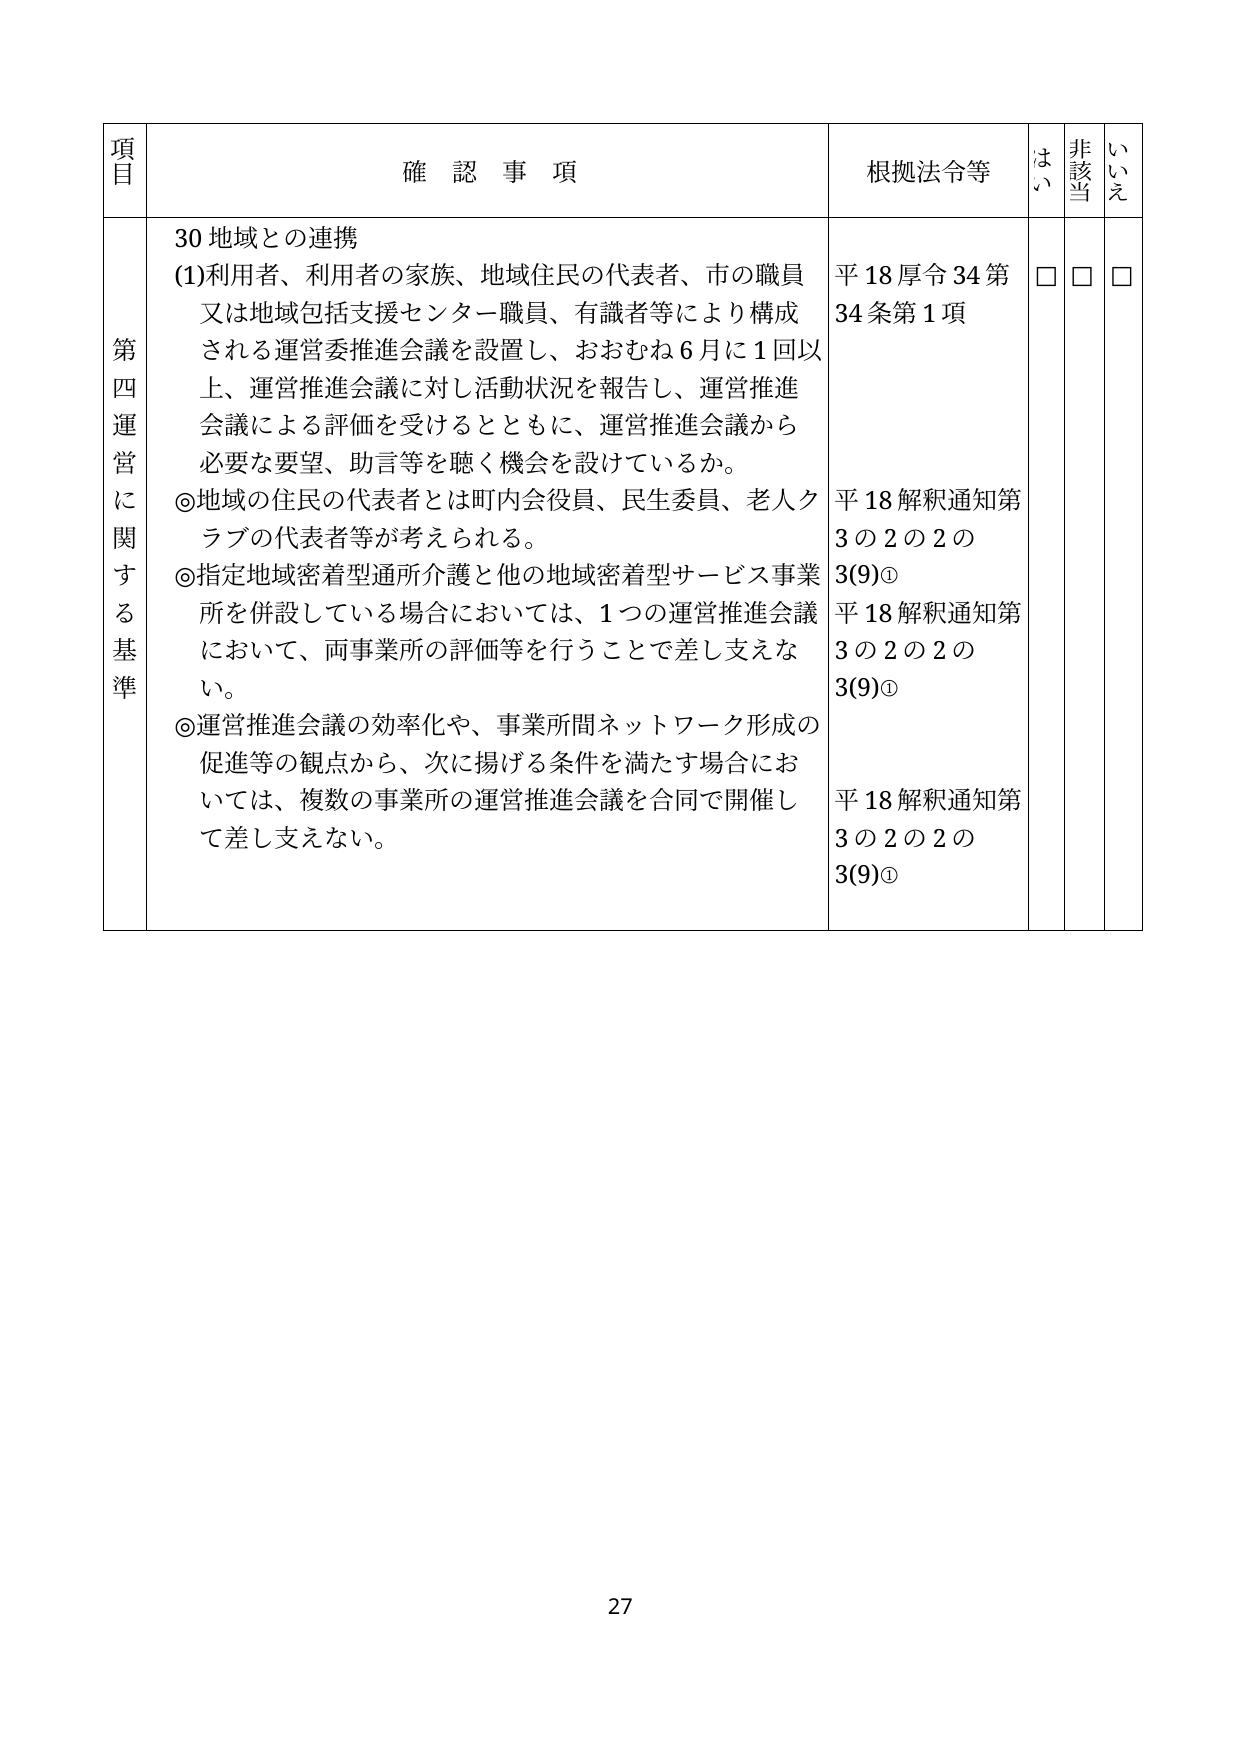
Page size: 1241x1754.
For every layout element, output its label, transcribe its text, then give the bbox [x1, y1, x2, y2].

table_header 確 認 事 項 [147, 124, 828, 217]
table_header いいえ [1105, 124, 1142, 217]
table_cell □ [1105, 218, 1142, 930]
table_cell 30 地域との連携 (1)利用者、利用者の家族、地域住民の代表者、市の職員又は地域包括支援センター職員、有識者等により構成される運営委推進会議を設置し、おおむね6月に1回以上、運営推進会議に対し活動状況を報告し、運営推進会議による評価を受けるとともに、運営推進会議から必要な要望、助言等を聴く機会を設けているか。 ◎地域の住民の代表者とは町内会役員、民生委員、老人クラブの代表者等が考えられる。 ◎指定地域密着型通所介護と他の地域密着型サービス事業所を併設している場合においては、1つの運営推進会議において、両事業所の評価等を行うことで差し支えない。 ◎運営推進会議の効率化や、事業所間ネットワーク形成の促進等の観点から、次に揚げる条件を満たす場合においては、複数の事業所の運営推進会議を合同で開催して差し支えない。 [147, 218, 828, 930]
table_header 非該当 [1065, 124, 1104, 217]
table_cell 平18厚令34第34条第1項 平18解釈通知第3の2の2の3(9)① 平18解釈通知第3の2の2の3(9)① 平18解釈通知第3の2の2の3(9)① [829, 218, 1028, 930]
table_cell □ [1029, 218, 1064, 930]
table_header はい [1029, 124, 1064, 217]
table_header 根拠法令等 [829, 124, 1028, 217]
table_header 項目 [104, 124, 146, 217]
table_cell □ [1065, 218, 1104, 930]
